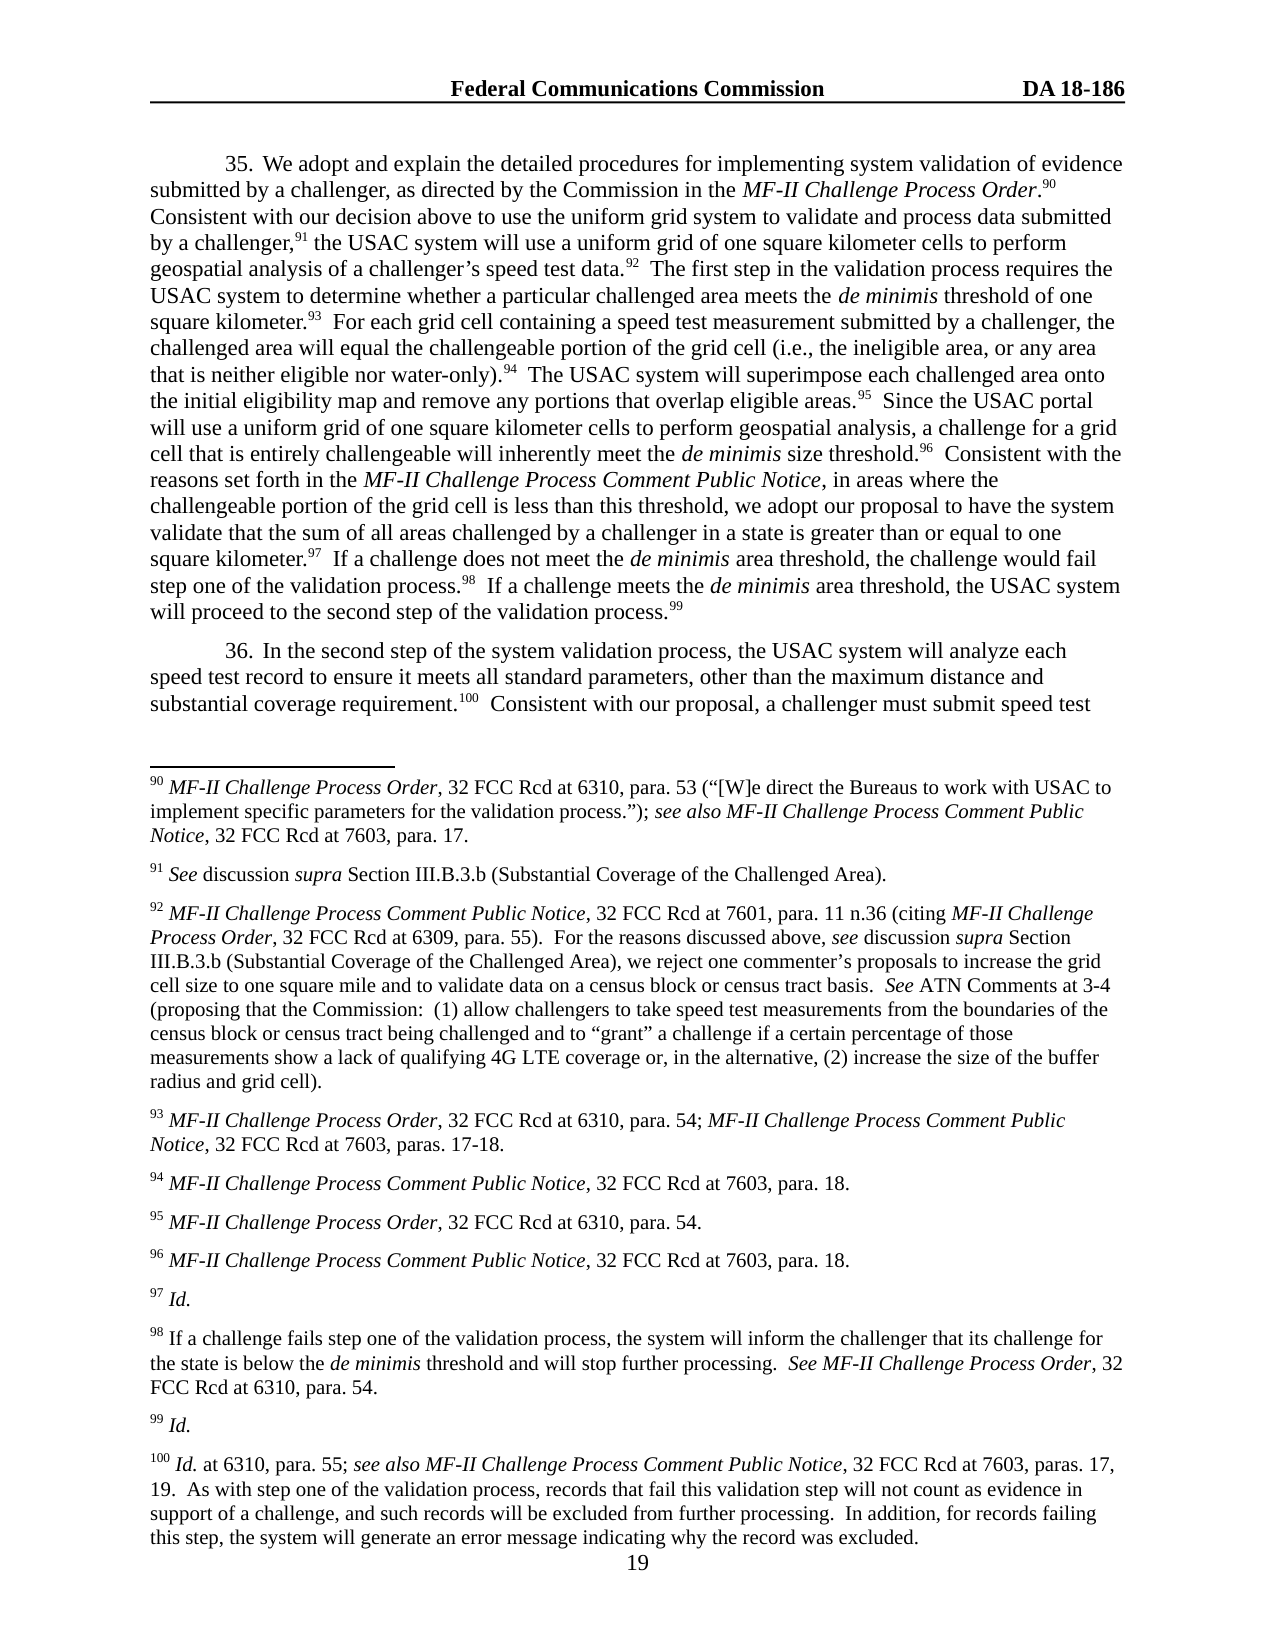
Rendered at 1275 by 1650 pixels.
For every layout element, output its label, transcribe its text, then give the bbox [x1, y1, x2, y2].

text We adopt and explain the detailed procedures for implementing system validation of evidence submitted by a challenger, as directed by the Commission in the MF-II Challenge Process Order. Consistent with our decision above to use the uniform grid system to validate and process data submitted by a challenger, the USAC system will use a uniform grid of one square kilometer cells to perform geospatial analysis of a challenger’s speed test data. The first step in the validation process requires the USAC system to determine whether a particular challenged area meets the de minimis threshold of one square kilometer. For each grid cell containing a speed test measurement submitted by a challenger, the challenged area will equal the challengeable portion of the grid cell (i.e., the ineligible area, or any area that is neither eligible nor water-only). The USAC system will superimpose each challenged area onto the initial eligibility map and remove any portions that overlap eligible areas. Since the USAC portal will use a uniform grid of one square kilometer cells to perform geospatial analysis, a challenge for a grid cell that is entirely challengeable will inherently meet the de minimis size threshold. Consistent with the reasons set forth in the MF-II Challenge Process Comment Public Notice, in areas where the challengeable portion of the grid cell is less than this threshold, we adopt our proposal to have the system validate that the sum of all areas challenged by a challenger in a state is greater than or equal to one square kilometer. If a challenge does not meet the de minimis area threshold, the challenge would fail step one of the validation process. If a challenge meets the de minimis area threshold, the USAC system will proceed to the second step of the validation process. [150, 150, 1125, 624]
text In the second step of the system validation process, the USAC system will analyze each speed test record to ensure it meets all standard parameters, other than the maximum distance and substantial coverage requirement. Consistent with our proposal, a challenger must submit speed test data in a standard format on a state-by-state basis. If the challenge speed test data meet all standard parameters, the USAC system, as proposed, will determine the set of grid cells in which at least one counted speed test is contained (the challenged grid cells) and will proceed to the third step of the validation process. [150, 637, 1125, 716]
